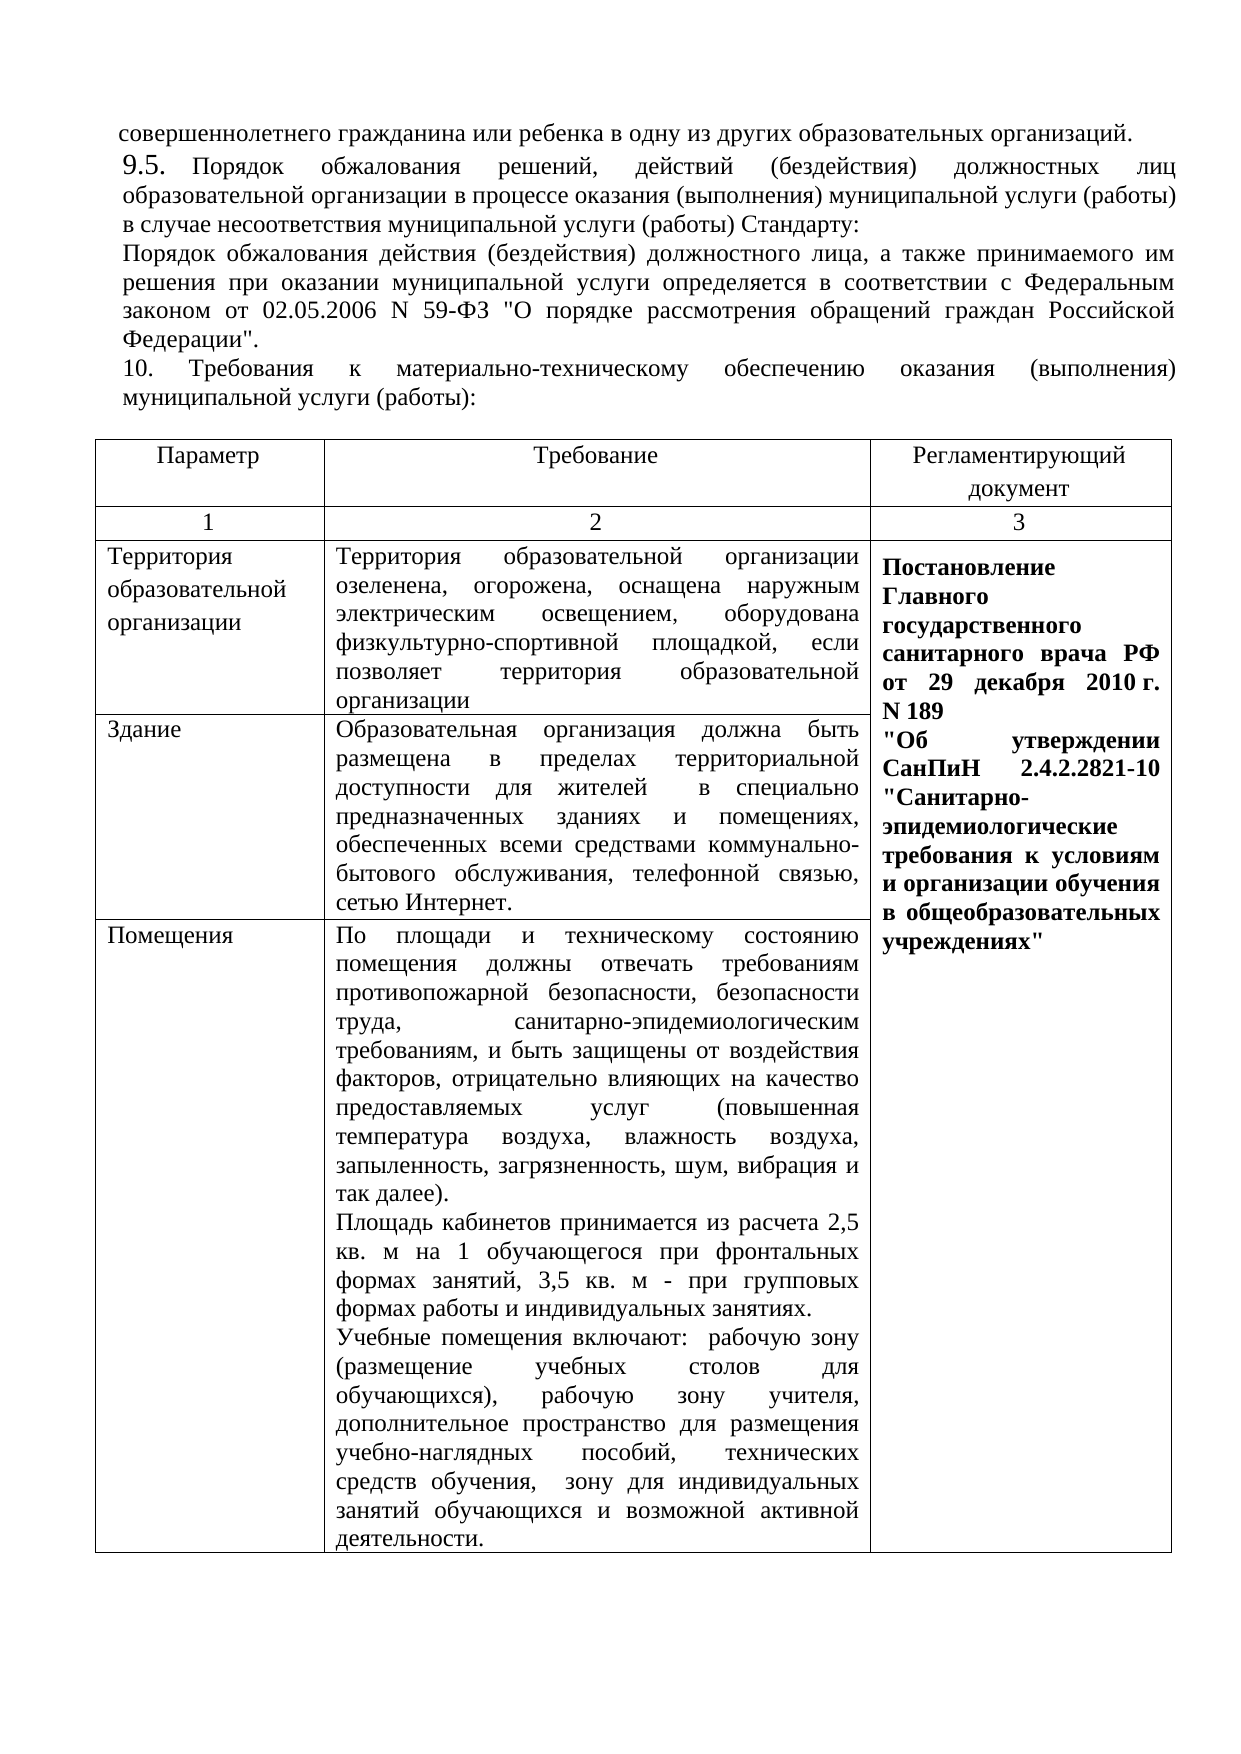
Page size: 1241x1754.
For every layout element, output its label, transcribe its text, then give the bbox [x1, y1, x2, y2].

table_cell 2 [325, 507, 870, 540]
table_header Параметр [96, 440, 324, 506]
table_cell Образовательная организация должна быть размещена в пределах территориальной доступности для жителей в специально предназначенных зданиях и помещениях, обеспеченных всеми средствами коммунально-бытового обслуживания, телефонной связью, сетью Интернет. [325, 715, 870, 919]
list Порядок обжалования решений, действий (бездействия) должностных лиц образовательной организации в процессе оказания (выполнения) муниципальной услуги (работы) в случае несоответствия муниципальной услуги (работы) Стандарту: [122, 147, 1177, 238]
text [118, 118, 1181, 147]
text Порядок обжалования действия (бездействия) должностного лица, а также принимаемого им решения при оказании муниципальной услуги определяется в соответствии с Федеральным законом от 02.05.2006 N 59-ФЗ "О порядке рассмотрения обращений граждан Российской Федерации". 10. Требования к материально-техническому обеспечению оказания (выполнения) муниципальной услуги (работы): [122, 238, 1177, 410]
table_cell 1 [96, 507, 324, 540]
table_cell Здание [96, 715, 324, 919]
table_cell По площади и техническому состоянию помещения должны отвечать требованиям противопожарной безопасности, безопасности труда, санитарно-эпидемиологическим требованиям, и быть защищены от воздействия факторов, отрицательно влияющих на качество предоставляемых услуг (повышенная температура воздуха, влажность воздуха, запыленность, загрязненность, шум, вибрация и так далее). Площадь кабинетов принимается из расчета 2,5 кв. м на 1 обучающегося при фронтальных формах занятий, 3,5 кв. м - при групповых формах работы и индивидуальных занятиях. Учебные помещения включают: рабочую зону (размещение учебных столов для обучающихся), рабочую зону учителя, дополнительное пространство для размещения учебно-наглядных пособий, технических средств обучения, зону для индивидуальных занятий обучающихся и возможной активной деятельности. [325, 920, 870, 1552]
table_cell Территория образовательной организации озеленена, огорожена, оснащена наружным электрическим освещением, оборудована физкультурно-спортивной площадкой, если позволяет территория образовательной организации [325, 541, 870, 713]
table_cell Помещения [96, 920, 324, 1552]
table_cell Территория образовательной организации [96, 541, 324, 713]
table_cell 3 [871, 507, 1171, 540]
table_cell Постановление Главного государственного санитарного врача РФ от 29 декабря 2010 г. N 189 "Об утверждении СанПиН 2.4.2.2821-10 "Санитарно-эпидемиологические требования к условиям и организации обучения в общеобразовательных учреждениях" [871, 541, 1171, 1552]
table_header Регламентирующий документ [871, 440, 1171, 506]
table_header Требование [325, 440, 870, 506]
